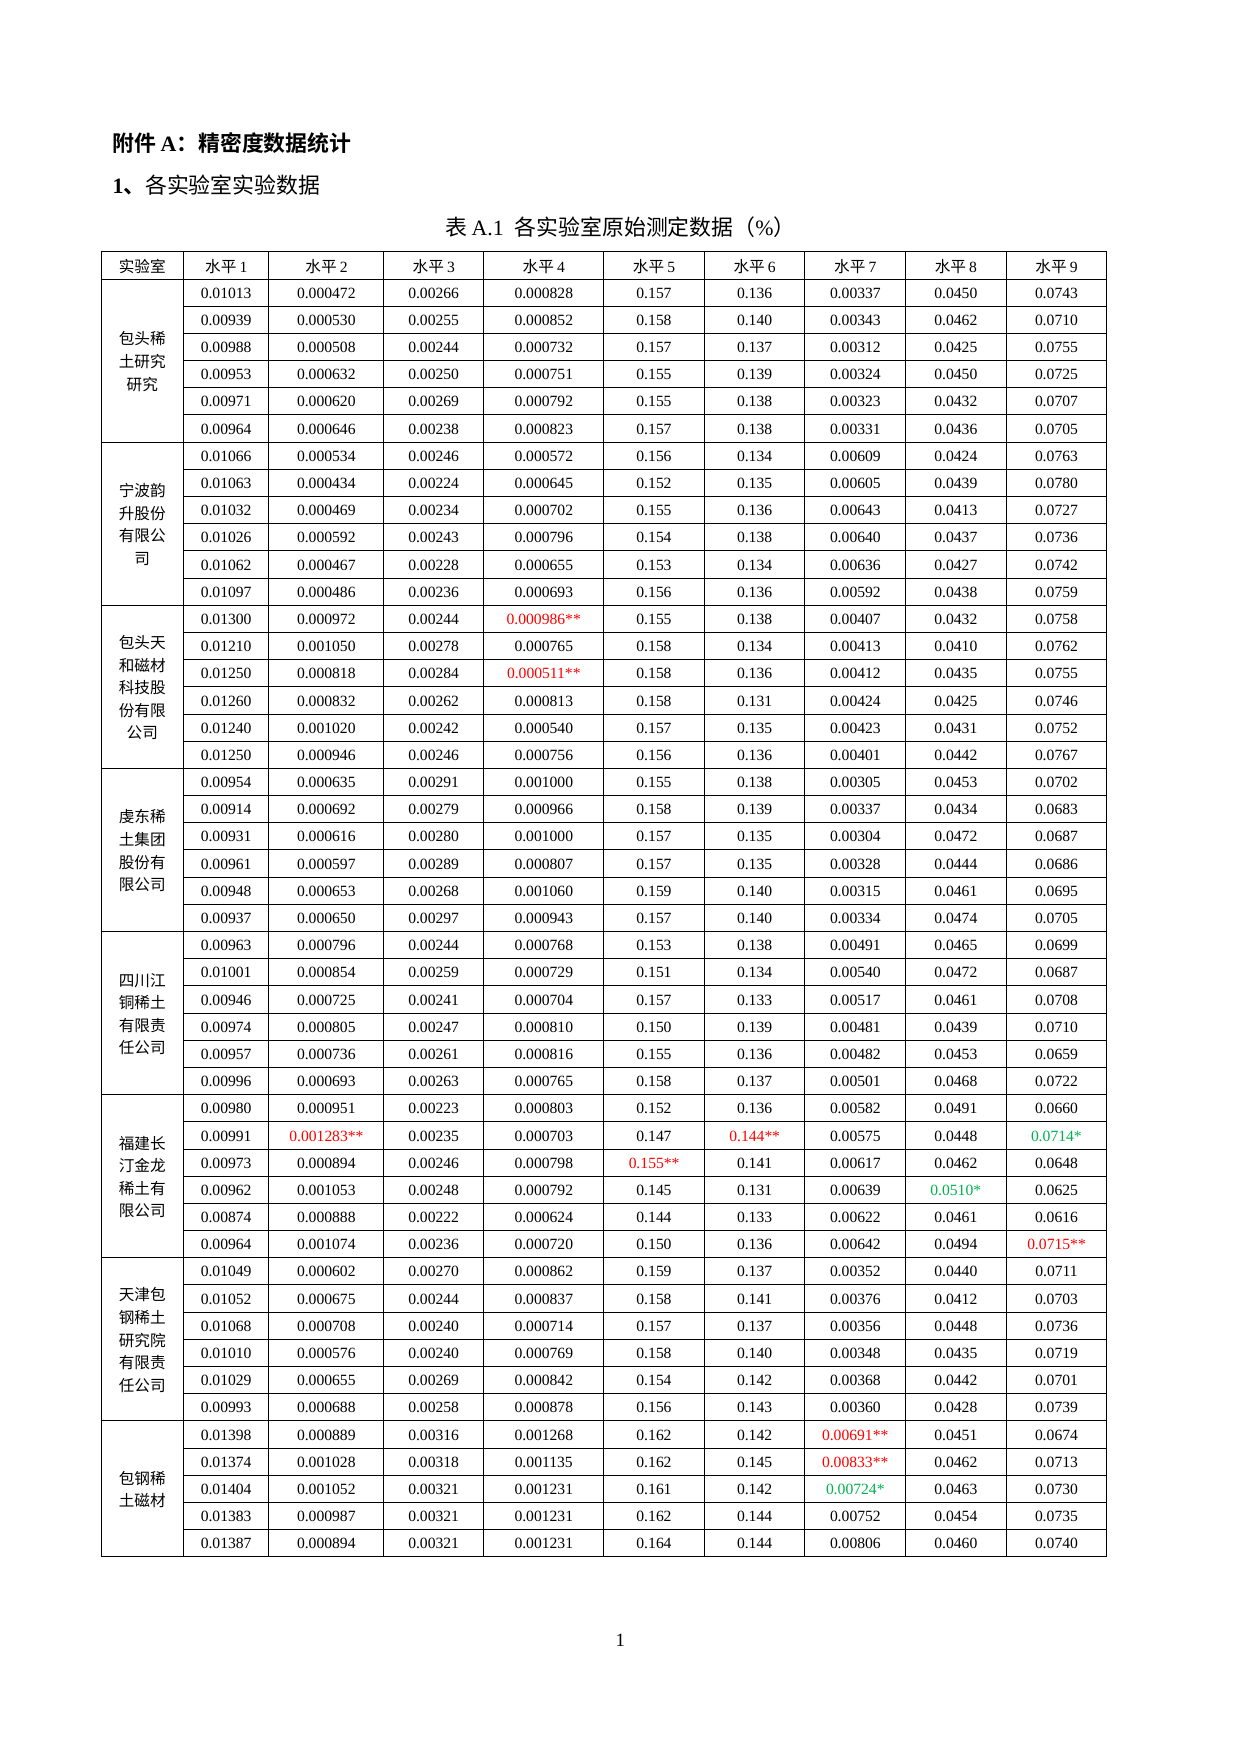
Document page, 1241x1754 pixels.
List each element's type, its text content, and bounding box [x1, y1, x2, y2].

table_cell 0.140 [705, 878, 804, 904]
table_cell 0.00246 [384, 742, 483, 768]
table_cell 0.00937 [184, 905, 268, 931]
table_cell 0.00639 [805, 1177, 905, 1203]
table_cell 0.0705 [1007, 415, 1106, 442]
table_cell 0.136 [705, 660, 804, 686]
table_cell 0.000703 [484, 1122, 603, 1148]
table_cell 0.00244 [384, 932, 483, 958]
table_cell 0.145 [604, 1177, 704, 1203]
table_cell 0.00491 [805, 932, 905, 958]
table_cell 0.01068 [184, 1313, 268, 1339]
table_cell 0.000729 [484, 959, 603, 985]
table_cell 0.159 [604, 878, 704, 904]
table_cell 0.00352 [805, 1258, 905, 1284]
table_cell 0.131 [705, 687, 804, 713]
table_cell 0.0465 [906, 932, 1006, 958]
table_cell 0.001053 [269, 1177, 383, 1203]
table_cell 0.164 [604, 1530, 704, 1556]
table_cell 0.00953 [184, 361, 268, 387]
table_cell 0.0780 [1007, 470, 1106, 496]
table_cell 0.000842 [484, 1367, 603, 1393]
table_cell 0.00806 [805, 1530, 905, 1556]
table_cell 0.157 [604, 280, 704, 306]
table_cell 0.0428 [906, 1394, 1006, 1420]
table_cell 0.01001 [184, 959, 268, 985]
table_cell 0.000650 [269, 905, 383, 931]
table_cell 0.00258 [384, 1394, 483, 1420]
table_cell 0.00962 [184, 1177, 268, 1203]
table_cell 0.00622 [805, 1204, 905, 1230]
table_cell 0.00980 [184, 1095, 268, 1121]
table_cell 0.156 [604, 579, 704, 605]
table_cell 0.155 [604, 769, 704, 795]
table_cell 0.0424 [906, 443, 1006, 469]
table_cell 0.000655 [484, 551, 603, 577]
table_cell 0.155 [604, 606, 704, 632]
table_cell 0.144 [604, 1204, 704, 1230]
table_cell 0.00582 [805, 1095, 905, 1121]
table_cell 0.00270 [384, 1258, 483, 1284]
text 1、各实验室实验数据 [112, 167, 1128, 200]
table_cell 0.00988 [184, 334, 268, 360]
table_cell 0.00224 [384, 470, 483, 496]
table_cell 0.0715** [1007, 1231, 1106, 1257]
table_cell 0.00243 [384, 524, 483, 550]
table_cell 0.01029 [184, 1367, 268, 1393]
table_cell 0.0659 [1007, 1041, 1106, 1067]
table_cell 0.00331 [805, 415, 905, 442]
table_cell 0.0759 [1007, 579, 1106, 605]
table_cell 0.0762 [1007, 633, 1106, 659]
table_cell 0.0442 [906, 1367, 1006, 1393]
table_cell 0.158 [604, 307, 704, 333]
table_cell 0.000467 [269, 551, 383, 577]
table_cell 0.158 [604, 1285, 704, 1312]
table_cell 0.00540 [805, 959, 905, 985]
table_cell 0.000702 [484, 497, 603, 523]
table_cell 0.00279 [384, 796, 483, 822]
table_cell 0.01026 [184, 524, 268, 550]
table_cell 0.00376 [805, 1285, 905, 1312]
table_cell 0.0755 [1007, 334, 1106, 360]
table_cell 0.00244 [384, 334, 483, 360]
table_cell 0.000693 [484, 579, 603, 605]
table_cell 0.158 [604, 687, 704, 713]
table_cell 0.152 [604, 470, 704, 496]
table_cell 0.139 [705, 361, 804, 387]
table_cell 0.000646 [269, 415, 383, 442]
table_cell 0.0695 [1007, 878, 1106, 904]
table_cell 0.0451 [906, 1421, 1006, 1447]
table_cell 0.0432 [906, 606, 1006, 632]
table_cell 0.00247 [384, 1014, 483, 1040]
table_cell 0.01049 [184, 1258, 268, 1284]
table_cell 0.0710 [1007, 1014, 1106, 1040]
table_cell 0.134 [705, 633, 804, 659]
table_cell 0.00316 [384, 1421, 483, 1447]
table_cell 0.01250 [184, 742, 268, 768]
table_cell 0.00517 [805, 986, 905, 1012]
table_cell 0.139 [705, 1014, 804, 1040]
table_cell 0.0616 [1007, 1204, 1106, 1230]
table_cell 0.000765 [484, 1068, 603, 1094]
table_cell 0.00874 [184, 1204, 268, 1230]
table_cell 0.000792 [484, 1177, 603, 1203]
table_cell 0.00356 [805, 1313, 905, 1339]
table_cell 0.141 [705, 1150, 804, 1176]
table_cell 0.00312 [805, 334, 905, 360]
table_cell 0.0427 [906, 551, 1006, 577]
table_cell 0.000894 [269, 1530, 383, 1556]
table_cell 0.00223 [384, 1095, 483, 1121]
table_cell 0.00954 [184, 769, 268, 795]
table_cell 0.000894 [269, 1150, 383, 1176]
table_cell 包钢稀土磁材 [102, 1421, 183, 1556]
table_cell 0.00501 [805, 1068, 905, 1094]
table_cell 0.00244 [384, 606, 483, 632]
table_cell 0.01404 [184, 1476, 268, 1502]
table_cell 0.158 [604, 796, 704, 822]
table_cell 0.000765 [484, 633, 603, 659]
table_cell 0.0425 [906, 687, 1006, 713]
table_cell 0.00259 [384, 959, 483, 985]
table_cell 0.000796 [269, 932, 383, 958]
table_cell 0.000540 [484, 715, 603, 741]
table_cell 0.0461 [906, 878, 1006, 904]
table_cell 0.136 [705, 742, 804, 768]
table_cell 0.0660 [1007, 1095, 1106, 1121]
table_cell 0.00640 [805, 524, 905, 550]
table_cell 0.000576 [269, 1340, 383, 1366]
table_cell 0.001020 [269, 715, 383, 741]
table_cell 0.000655 [269, 1367, 383, 1393]
table_cell 0.01383 [184, 1503, 268, 1529]
table_cell 0.0439 [906, 1014, 1006, 1040]
table_cell 0.151 [604, 959, 704, 985]
table_cell 天津包钢稀土研究院有限责任公司 [102, 1258, 183, 1420]
table_cell 0.00236 [384, 1231, 483, 1257]
table_cell 0.000624 [484, 1204, 603, 1230]
table_cell 0.00318 [384, 1449, 483, 1475]
table_cell 0.00315 [805, 878, 905, 904]
table_cell 0.000810 [484, 1014, 603, 1040]
table_cell 0.155 [604, 497, 704, 523]
table_cell 0.000725 [269, 986, 383, 1012]
table_cell 0.0491 [906, 1095, 1006, 1121]
table_cell 0.0758 [1007, 606, 1106, 632]
table_cell 0.00948 [184, 878, 268, 904]
table_cell 0.00244 [384, 1285, 483, 1312]
table_cell 0.0462 [906, 307, 1006, 333]
table_cell 0.155 [604, 1041, 704, 1067]
table_cell 0.000714 [484, 1313, 603, 1339]
table_cell 0.0702 [1007, 769, 1106, 795]
table_cell 0.156 [604, 742, 704, 768]
table_cell 0.001000 [484, 823, 603, 849]
table_header 实验室 [102, 252, 183, 278]
table_cell 0.141 [705, 1285, 804, 1312]
table_cell 0.00337 [805, 796, 905, 822]
table_cell 0.01032 [184, 497, 268, 523]
table_cell 0.144** [705, 1122, 804, 1148]
table_cell 0.000597 [269, 850, 383, 877]
table_cell 0.000816 [484, 1041, 603, 1067]
table_cell 0.0752 [1007, 715, 1106, 741]
table_cell 0.000854 [269, 959, 383, 985]
text 附件A：精密度数据统计 [112, 125, 1128, 158]
table_cell 0.001052 [269, 1476, 383, 1502]
table_cell 0.0701 [1007, 1367, 1106, 1393]
table_cell 0.0767 [1007, 742, 1106, 768]
table_cell 0.138 [705, 415, 804, 442]
table_cell 0.000769 [484, 1340, 603, 1366]
table_cell 0.00334 [805, 905, 905, 931]
table_cell 0.00235 [384, 1122, 483, 1148]
table_cell 0.00278 [384, 633, 483, 659]
table_cell 0.0725 [1007, 361, 1106, 387]
table_cell 0.001231 [484, 1476, 603, 1502]
table_cell 0.01052 [184, 1285, 268, 1312]
table_cell 0.000720 [484, 1231, 603, 1257]
table_cell 0.138 [705, 606, 804, 632]
table_cell 0.162 [604, 1421, 704, 1447]
table_cell 0.0494 [906, 1231, 1006, 1257]
table_cell 0.157 [604, 415, 704, 442]
table_cell 0.158 [604, 1068, 704, 1094]
table_cell 0.0461 [906, 1204, 1006, 1230]
table_cell 0.00305 [805, 769, 905, 795]
table_cell 0.000732 [484, 334, 603, 360]
table_cell 0.156 [604, 443, 704, 469]
table_cell 0.000823 [484, 415, 603, 442]
table_cell 0.01250 [184, 660, 268, 686]
table_cell 0.001000 [484, 769, 603, 795]
table_cell 0.136 [705, 1041, 804, 1067]
table_cell 0.000768 [484, 932, 603, 958]
table_cell 0.00240 [384, 1313, 483, 1339]
table_header 水平7 [805, 252, 905, 278]
table_cell 0.0442 [906, 742, 1006, 768]
table_cell 0.153 [604, 551, 704, 577]
table_cell 0.0710 [1007, 307, 1106, 333]
table_cell 0.000946 [269, 742, 383, 768]
table_cell 0.0450 [906, 361, 1006, 387]
table_cell 0.00691** [805, 1421, 905, 1447]
table_cell 0.00238 [384, 415, 483, 442]
table_cell 0.00321 [384, 1503, 483, 1529]
table_cell 0.0703 [1007, 1285, 1106, 1312]
table_cell 0.000792 [484, 388, 603, 414]
table_cell 0.001231 [484, 1530, 603, 1556]
table_cell 0.00617 [805, 1150, 905, 1176]
table_cell 0.0722 [1007, 1068, 1106, 1094]
table_cell 0.000530 [269, 307, 383, 333]
table_cell 0.135 [705, 850, 804, 877]
table_cell 0.00964 [184, 415, 268, 442]
table_cell 0.01066 [184, 443, 268, 469]
table_cell 0.140 [705, 307, 804, 333]
table_cell 0.142 [705, 1421, 804, 1447]
table_cell 0.140 [705, 1340, 804, 1366]
table_cell 0.00236 [384, 579, 483, 605]
table_cell 包头稀土研究研究 [102, 280, 183, 442]
table_cell 0.0510* [906, 1177, 1006, 1203]
table_cell 0.136 [705, 579, 804, 605]
table_cell 0.0648 [1007, 1150, 1106, 1176]
table_cell 0.0413 [906, 497, 1006, 523]
table_cell 0.01300 [184, 606, 268, 632]
table_cell 0.0707 [1007, 388, 1106, 414]
table_header 水平3 [384, 252, 483, 278]
table_cell 0.136 [705, 280, 804, 306]
table_cell 0.000534 [269, 443, 383, 469]
table_cell 0.136 [705, 497, 804, 523]
table_cell 0.00337 [805, 280, 905, 306]
table_cell 0.0687 [1007, 823, 1106, 849]
table_cell 0.159 [604, 1258, 704, 1284]
table_cell 0.000692 [269, 796, 383, 822]
table_header 水平8 [906, 252, 1006, 278]
table_cell 0.0434 [906, 796, 1006, 822]
table_cell 0.0454 [906, 1503, 1006, 1529]
table_cell 0.00833** [805, 1449, 905, 1475]
table_cell 0.138 [705, 524, 804, 550]
table_cell 0.000943 [484, 905, 603, 931]
table_header 水平5 [604, 252, 704, 278]
table_cell 0.00255 [384, 307, 483, 333]
table_cell 0.00605 [805, 470, 905, 496]
table_cell 0.0713 [1007, 1449, 1106, 1475]
table_cell 0.00575 [805, 1122, 905, 1148]
table_cell 0.00401 [805, 742, 905, 768]
table_cell 0.01013 [184, 280, 268, 306]
table_cell 0.0440 [906, 1258, 1006, 1284]
table_cell 0.00262 [384, 687, 483, 713]
table_cell 0.0463 [906, 1476, 1006, 1502]
table_cell 0.00971 [184, 388, 268, 414]
table_cell 0.00482 [805, 1041, 905, 1067]
table_cell 0.0474 [906, 905, 1006, 931]
table_cell 0.00291 [384, 769, 483, 795]
table_header 水平4 [484, 252, 603, 278]
table_cell 0.000862 [484, 1258, 603, 1284]
table_cell 0.00914 [184, 796, 268, 822]
table_cell 0.155 [604, 388, 704, 414]
table_cell 0.0460 [906, 1530, 1006, 1556]
table_cell 0.00752 [805, 1503, 905, 1529]
table_cell 0.00289 [384, 850, 483, 877]
table_cell 0.01097 [184, 579, 268, 605]
table_cell 0.157 [604, 850, 704, 877]
table_cell 0.157 [604, 823, 704, 849]
table_cell 0.157 [604, 334, 704, 360]
table_cell 0.00961 [184, 850, 268, 877]
table_cell 0.0448 [906, 1122, 1006, 1148]
table_cell 0.157 [604, 986, 704, 1012]
table_cell 0.0743 [1007, 280, 1106, 306]
table_cell 0.158 [604, 660, 704, 686]
table_cell 0.137 [705, 1068, 804, 1094]
table_cell 0.00261 [384, 1041, 483, 1067]
table_cell 0.00240 [384, 1340, 483, 1366]
table_cell 0.0687 [1007, 959, 1106, 985]
table_cell 0.000704 [484, 986, 603, 1012]
table_cell 0.001060 [484, 878, 603, 904]
table_cell 0.000987 [269, 1503, 383, 1529]
table_cell 0.0736 [1007, 524, 1106, 550]
table_cell 0.0439 [906, 470, 1006, 496]
table_cell 0.000986** [484, 606, 603, 632]
table_cell 0.0435 [906, 660, 1006, 686]
table_cell 0.136 [705, 1231, 804, 1257]
table_cell 0.152 [604, 1095, 704, 1121]
table_header 水平1 [184, 252, 268, 278]
table_cell 0.001028 [269, 1449, 383, 1475]
table_cell 0.00324 [805, 361, 905, 387]
table_cell 0.00246 [384, 1150, 483, 1176]
table_cell 0.000951 [269, 1095, 383, 1121]
table_cell 0.000511** [484, 660, 603, 686]
table_cell 0.00407 [805, 606, 905, 632]
table_cell 0.0461 [906, 986, 1006, 1012]
table_cell 0.139 [705, 796, 804, 822]
table_cell 0.000832 [269, 687, 383, 713]
table_cell 0.00424 [805, 687, 905, 713]
table_cell 0.00228 [384, 551, 483, 577]
text 表A.1 各实验室原始测定数据（%） [112, 209, 1128, 242]
table_cell 0.137 [705, 334, 804, 360]
table_cell 0.001231 [484, 1503, 603, 1529]
table_cell 0.000837 [484, 1285, 603, 1312]
table_cell 0.0711 [1007, 1258, 1106, 1284]
table_cell 0.00413 [805, 633, 905, 659]
table_cell 0.0432 [906, 388, 1006, 414]
table_cell 0.00269 [384, 388, 483, 414]
table_cell 0.01240 [184, 715, 268, 741]
table_cell 0.00636 [805, 551, 905, 577]
table_cell 0.00269 [384, 1367, 483, 1393]
table_cell 0.0763 [1007, 443, 1106, 469]
table_cell 0.00481 [805, 1014, 905, 1040]
table_cell 0.00993 [184, 1394, 268, 1420]
table_cell 0.01063 [184, 470, 268, 496]
table_cell 0.00280 [384, 823, 483, 849]
table_cell 0.000592 [269, 524, 383, 550]
table_cell 0.00263 [384, 1068, 483, 1094]
table_cell 0.0730 [1007, 1476, 1106, 1502]
table_cell 0.0472 [906, 959, 1006, 985]
table_cell 0.143 [705, 1394, 804, 1420]
table_cell 0.01062 [184, 551, 268, 577]
table_cell 0.000796 [484, 524, 603, 550]
table_cell 0.000675 [269, 1285, 383, 1312]
table_cell 0.0431 [906, 715, 1006, 741]
table_cell 0.000616 [269, 823, 383, 849]
table_cell 0.00268 [384, 878, 483, 904]
table_cell 0.0739 [1007, 1394, 1106, 1420]
table_cell 0.0462 [906, 1150, 1006, 1176]
table_cell 0.01398 [184, 1421, 268, 1447]
table_cell 0.000888 [269, 1204, 383, 1230]
table_cell 0.00234 [384, 497, 483, 523]
table_cell 0.000828 [484, 280, 603, 306]
table_cell 0.00412 [805, 660, 905, 686]
table_cell 0.00963 [184, 932, 268, 958]
table_cell 0.01260 [184, 687, 268, 713]
table_header 水平9 [1007, 252, 1106, 278]
table_cell 0.134 [705, 551, 804, 577]
table_cell 0.134 [705, 959, 804, 985]
table_cell 0.00248 [384, 1177, 483, 1203]
table_cell 0.000878 [484, 1394, 603, 1420]
table_cell 0.01387 [184, 1530, 268, 1556]
table_cell 0.00328 [805, 850, 905, 877]
table_cell 0.0714* [1007, 1122, 1106, 1148]
table_cell 0.157 [604, 715, 704, 741]
table_cell 0.140 [705, 905, 804, 931]
table_cell 0.155** [604, 1150, 704, 1176]
table_cell 0.001135 [484, 1449, 603, 1475]
table_cell 0.136 [705, 1095, 804, 1121]
table_cell 0.000807 [484, 850, 603, 877]
table_cell 0.138 [705, 388, 804, 414]
table_cell 0.00991 [184, 1122, 268, 1148]
table_cell 0.000798 [484, 1150, 603, 1176]
table_cell 0.161 [604, 1476, 704, 1502]
table_cell 0.156 [604, 1394, 704, 1420]
table_cell 0.162 [604, 1449, 704, 1475]
table_cell 0.000818 [269, 660, 383, 686]
table_cell 0.00222 [384, 1204, 483, 1230]
table_cell 0.0699 [1007, 932, 1106, 958]
table_cell 0.001074 [269, 1231, 383, 1257]
table_cell 0.001050 [269, 633, 383, 659]
table_cell 0.135 [705, 470, 804, 496]
table_cell 0.000751 [484, 361, 603, 387]
table_cell 0.00973 [184, 1150, 268, 1176]
table_cell 0.142 [705, 1476, 804, 1502]
table_cell 0.133 [705, 1204, 804, 1230]
table_cell 0.001283** [269, 1122, 383, 1148]
table_cell 0.00957 [184, 1041, 268, 1067]
table_cell 0.158 [604, 1340, 704, 1366]
table_cell 0.000736 [269, 1041, 383, 1067]
table_cell 0.0425 [906, 334, 1006, 360]
table_cell 0.00996 [184, 1068, 268, 1094]
table_cell 0.00964 [184, 1231, 268, 1257]
table_cell 0.138 [705, 769, 804, 795]
table_cell 0.0727 [1007, 497, 1106, 523]
table_cell 0.00643 [805, 497, 905, 523]
table_cell 0.0462 [906, 1449, 1006, 1475]
table_cell 0.00931 [184, 823, 268, 849]
table_cell 0.154 [604, 524, 704, 550]
table_cell 0.000486 [269, 579, 383, 605]
table_cell 0.00284 [384, 660, 483, 686]
table_cell 0.00423 [805, 715, 905, 741]
table_cell 0.000693 [269, 1068, 383, 1094]
table_cell 0.0719 [1007, 1340, 1106, 1366]
table_cell 0.138 [705, 932, 804, 958]
table_cell 0.153 [604, 932, 704, 958]
table_cell 0.000645 [484, 470, 603, 496]
table_cell 0.00360 [805, 1394, 905, 1420]
table_cell 0.0755 [1007, 660, 1106, 686]
table_cell 0.150 [604, 1231, 704, 1257]
table_cell 0.00246 [384, 443, 483, 469]
table_cell 0.133 [705, 986, 804, 1012]
table_cell 0.0437 [906, 524, 1006, 550]
table_cell 0.00343 [805, 307, 905, 333]
table_cell 0.00250 [384, 361, 483, 387]
table_cell 0.0436 [906, 415, 1006, 442]
table_cell 0.0686 [1007, 850, 1106, 877]
table_cell 0.137 [705, 1313, 804, 1339]
table_cell 0.0438 [906, 579, 1006, 605]
table_cell 0.000472 [269, 280, 383, 306]
table_cell 福建长汀金龙稀土有限公司 [102, 1095, 183, 1257]
table_cell 0.00939 [184, 307, 268, 333]
table_cell 0.000889 [269, 1421, 383, 1447]
table_cell 0.137 [705, 1258, 804, 1284]
table_cell 0.131 [705, 1177, 804, 1203]
table_cell 0.00304 [805, 823, 905, 849]
table_cell 0.135 [705, 715, 804, 741]
table_cell 0.000572 [484, 443, 603, 469]
table_cell 0.000434 [269, 470, 383, 496]
table_cell 0.0746 [1007, 687, 1106, 713]
table_cell 0.000632 [269, 361, 383, 387]
table_cell 0.000620 [269, 388, 383, 414]
table_cell 0.001268 [484, 1421, 603, 1447]
table_cell 0.0450 [906, 280, 1006, 306]
table_cell 0.01210 [184, 633, 268, 659]
table_cell 0.147 [604, 1122, 704, 1148]
table_cell 0.158 [604, 633, 704, 659]
table_cell 0.0740 [1007, 1530, 1106, 1556]
table_cell 0.0468 [906, 1068, 1006, 1094]
table_cell 0.00266 [384, 280, 483, 306]
table_cell 0.00242 [384, 715, 483, 741]
table_cell 0.00241 [384, 986, 483, 1012]
table_header 水平2 [269, 252, 383, 278]
table_cell 0.000508 [269, 334, 383, 360]
table_cell 0.000966 [484, 796, 603, 822]
table_cell 包头天和磁材科技股份有限公司 [102, 606, 183, 768]
table_cell 0.0708 [1007, 986, 1106, 1012]
table_cell 0.00368 [805, 1367, 905, 1393]
table_cell 0.0705 [1007, 905, 1106, 931]
table_cell 0.144 [705, 1503, 804, 1529]
table_cell 0.00609 [805, 443, 905, 469]
table_cell 0.000602 [269, 1258, 383, 1284]
table_cell 0.01010 [184, 1340, 268, 1366]
table_cell 0.162 [604, 1503, 704, 1529]
table_cell 虔东稀土集团股份有限公司 [102, 769, 183, 931]
table_cell 0.00321 [384, 1530, 483, 1556]
table_cell 0.145 [705, 1449, 804, 1475]
table_cell 0.000852 [484, 307, 603, 333]
table_cell 0.000813 [484, 687, 603, 713]
table_cell 0.00974 [184, 1014, 268, 1040]
table_cell 0.000805 [269, 1014, 383, 1040]
table_cell 0.000756 [484, 742, 603, 768]
table_cell 0.00297 [384, 905, 483, 931]
table_cell 0.000972 [269, 606, 383, 632]
table_cell 0.00642 [805, 1231, 905, 1257]
table_cell 0.142 [705, 1367, 804, 1393]
table_cell 0.0453 [906, 769, 1006, 795]
table_cell 0.00592 [805, 579, 905, 605]
table_cell 0.144 [705, 1530, 804, 1556]
table_cell 0.135 [705, 823, 804, 849]
table_cell 0.000653 [269, 878, 383, 904]
table_cell 0.00323 [805, 388, 905, 414]
table_cell 0.000803 [484, 1095, 603, 1121]
table_cell 0.0736 [1007, 1313, 1106, 1339]
table_cell 0.0412 [906, 1285, 1006, 1312]
table_cell 0.155 [604, 361, 704, 387]
table_cell 0.00724* [805, 1476, 905, 1502]
table_cell 0.157 [604, 1313, 704, 1339]
table_cell 0.000708 [269, 1313, 383, 1339]
table_cell 0.0674 [1007, 1421, 1106, 1447]
table_cell 0.00321 [384, 1476, 483, 1502]
table_cell 0.000688 [269, 1394, 383, 1420]
table_cell 0.157 [604, 905, 704, 931]
table_cell 0.000469 [269, 497, 383, 523]
table_cell 0.00348 [805, 1340, 905, 1366]
table_cell 0.150 [604, 1014, 704, 1040]
table_cell 0.0683 [1007, 796, 1106, 822]
table_cell 0.0625 [1007, 1177, 1106, 1203]
table_cell 0.0444 [906, 850, 1006, 877]
table_cell 0.0735 [1007, 1503, 1106, 1529]
table_cell 0.0742 [1007, 551, 1106, 577]
table_cell 0.0435 [906, 1340, 1006, 1366]
table_cell 0.154 [604, 1367, 704, 1393]
table_cell 0.01374 [184, 1449, 268, 1475]
table_cell 0.134 [705, 443, 804, 469]
table_cell 0.0410 [906, 633, 1006, 659]
table_cell 0.0453 [906, 1041, 1006, 1067]
table_header 水平6 [705, 252, 804, 278]
table_cell 宁波韵升股份有限公司 [102, 443, 183, 605]
table_cell 0.000635 [269, 769, 383, 795]
table_cell 四川江铜稀土有限责任公司 [102, 932, 183, 1094]
table_cell 0.00946 [184, 986, 268, 1012]
table_cell 0.0472 [906, 823, 1006, 849]
table_cell 0.0448 [906, 1313, 1006, 1339]
